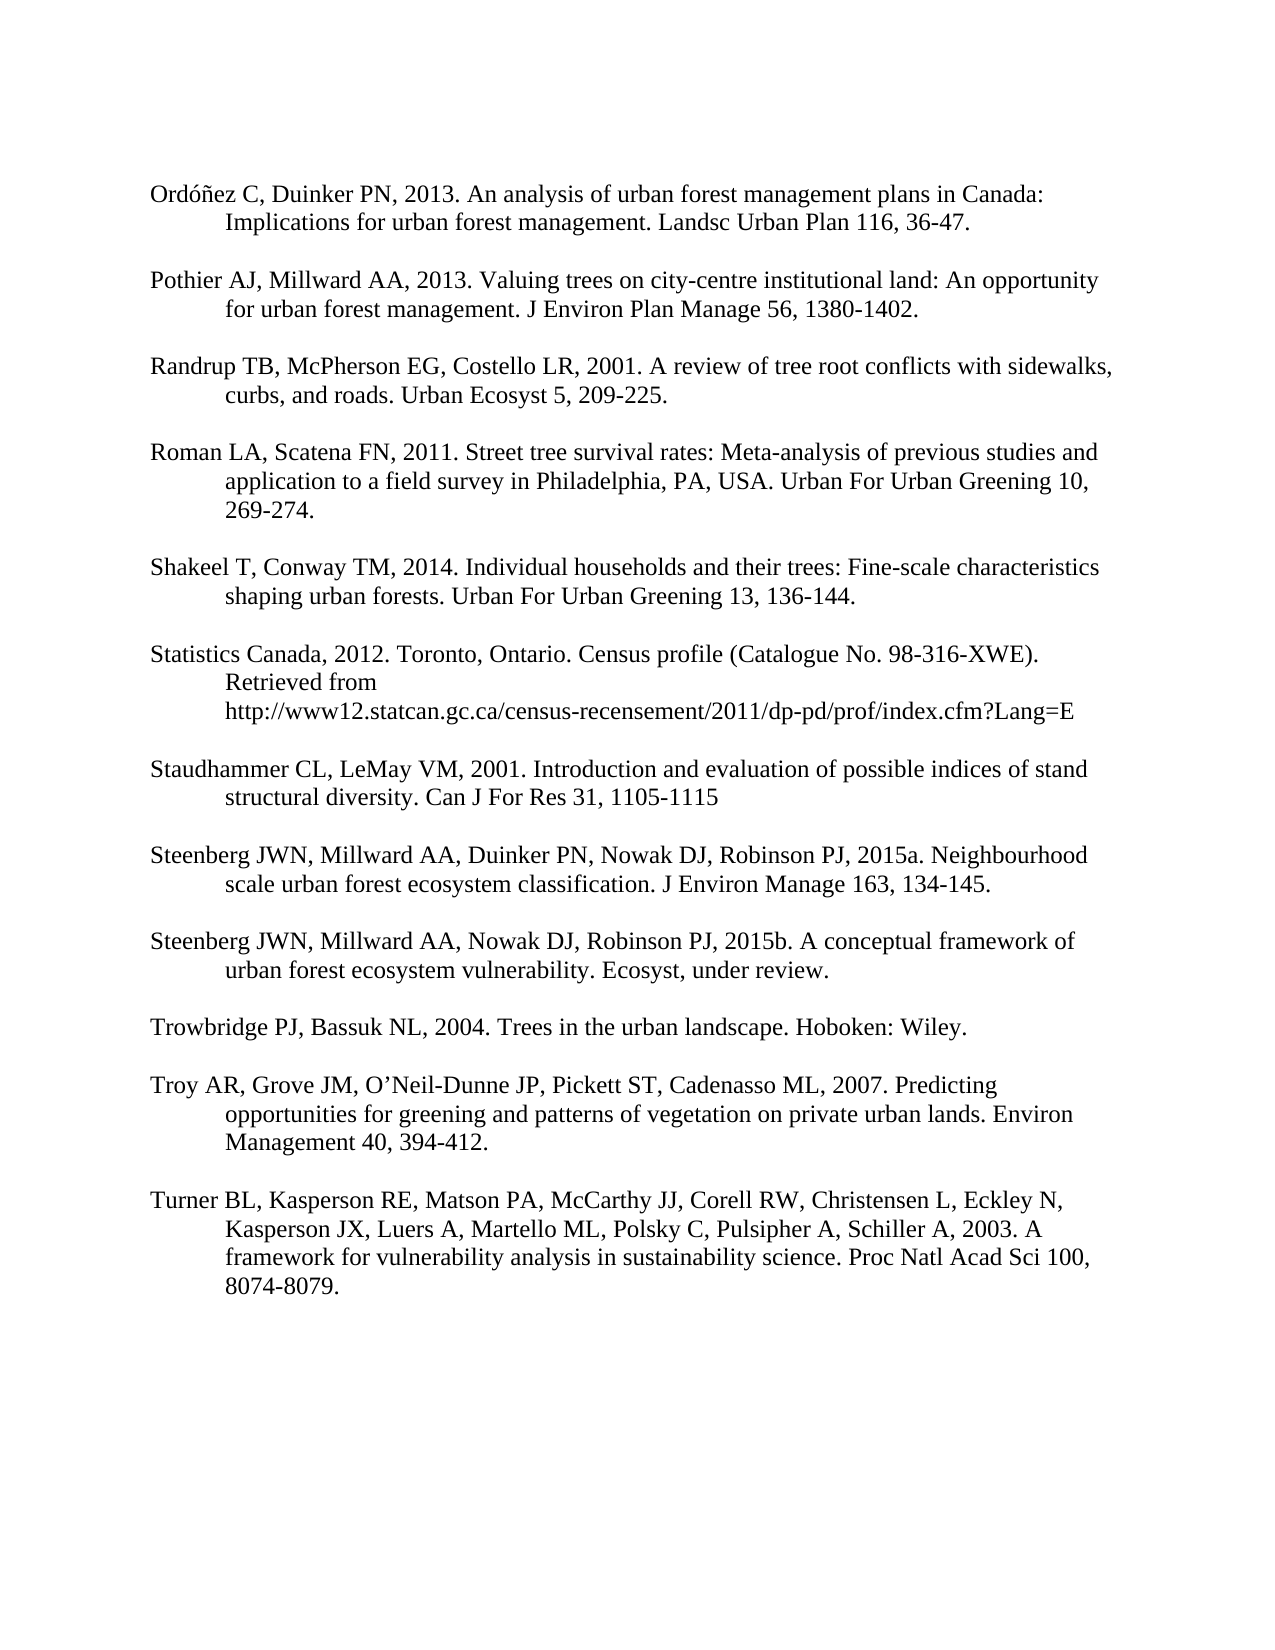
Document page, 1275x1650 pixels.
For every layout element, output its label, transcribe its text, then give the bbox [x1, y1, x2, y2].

text Randrup TB, McPherson EG, Costello LR, 2001. A review of tree root conflicts with sidewalks, curbs, and roads. Urban Ecosyst 5, 209-225. [150, 351, 1125, 409]
text Ordóñez C, Duinker PN, 2013. An analysis of urban forest management plans in Canada: Implications for urban forest management. Landsc Urban Plan 116, 36-47. [150, 179, 1125, 236]
text Steenberg JWN, Millward AA, Nowak DJ, Robinson PJ, 2015b. A conceptual framework of urban forest ecosystem vulnerability. Ecosyst, under review. [150, 926, 1125, 984]
text Steenberg JWN, Millward AA, Duinker PN, Nowak DJ, Robinson PJ, 2015a. Neighbourhood scale urban forest ecosystem classification. J Environ Manage 163, 134-145. [150, 840, 1125, 897]
text Trowbridge PJ, Bassuk NL, 2004. Trees in the urban landscape. Hoboken: Wiley. [150, 1012, 1125, 1041]
text Turner BL, Kasperson RE, Matson PA, McCarthy JJ, Corell RW, Christensen L, Eckley N, Kasperson JX, Luers A, Martello ML, Polsky C, Pulsipher A, Schiller A, 2003. A framework for vulnerability analysis in sustainability science. Proc Natl Acad Sci 100, 8074-8079. [150, 1185, 1125, 1300]
text Statistics Canada, 2012. Toronto, Ontario. Census profile (Catalogue No. 98-316-XWE). Retrieved from http://www12.statcan.gc.ca/census-recensement/2011/dp-pd/prof/index.cfm?Lang=E [150, 639, 1125, 725]
text Shakeel T, Conway TM, 2014. Individual households and their trees: Fine-scale characteristics shaping urban forests. Urban For Urban Greening 13, 136-144. [150, 552, 1125, 610]
text Staudhammer CL, LeMay VM, 2001. Introduction and evaluation of possible indices of stand structural diversity. Can J For Res 31, 1105-1115 [150, 754, 1125, 811]
text Pothier AJ, Millward AA, 2013. Valuing trees on city-centre institutional land: An opportunity for urban forest management. J Environ Plan Manage 56, 1380-1402. [150, 265, 1125, 322]
text Roman LA, Scatena FN, 2011. Street tree survival rates: Meta-analysis of previous studies and application to a field survey in Philadelphia, PA, USA. Urban For Urban Greening 10, 269-274. [150, 437, 1125, 524]
text Troy AR, Grove JM, O’Neil-Dunne JP, Pickett ST, Cadenasso ML, 2007. Predicting opportunities for greening and patterns of vegetation on private urban lands. Environ Management 40, 394-412. [150, 1070, 1125, 1156]
